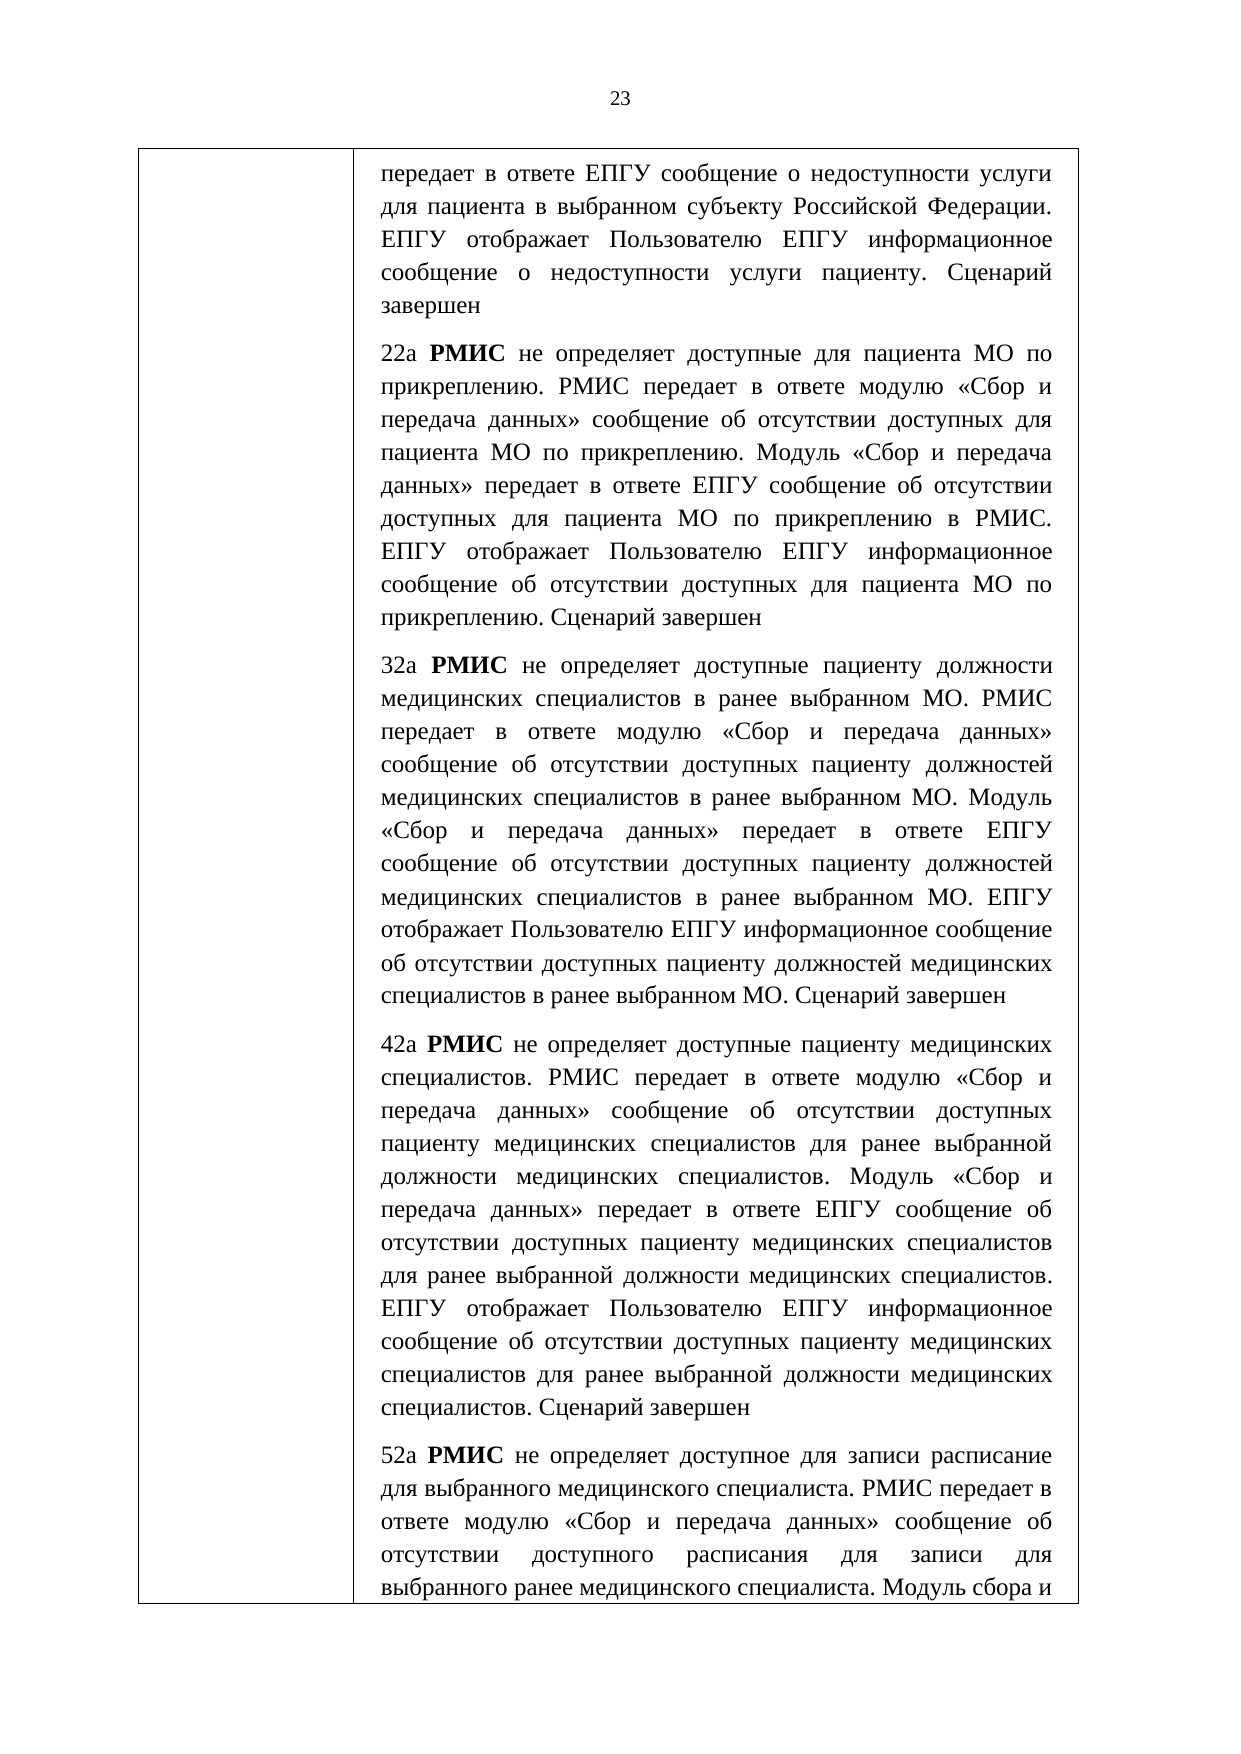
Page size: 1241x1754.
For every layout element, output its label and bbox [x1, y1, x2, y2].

table_cell [354, 149, 1078, 1603]
table_cell [139, 149, 353, 1603]
